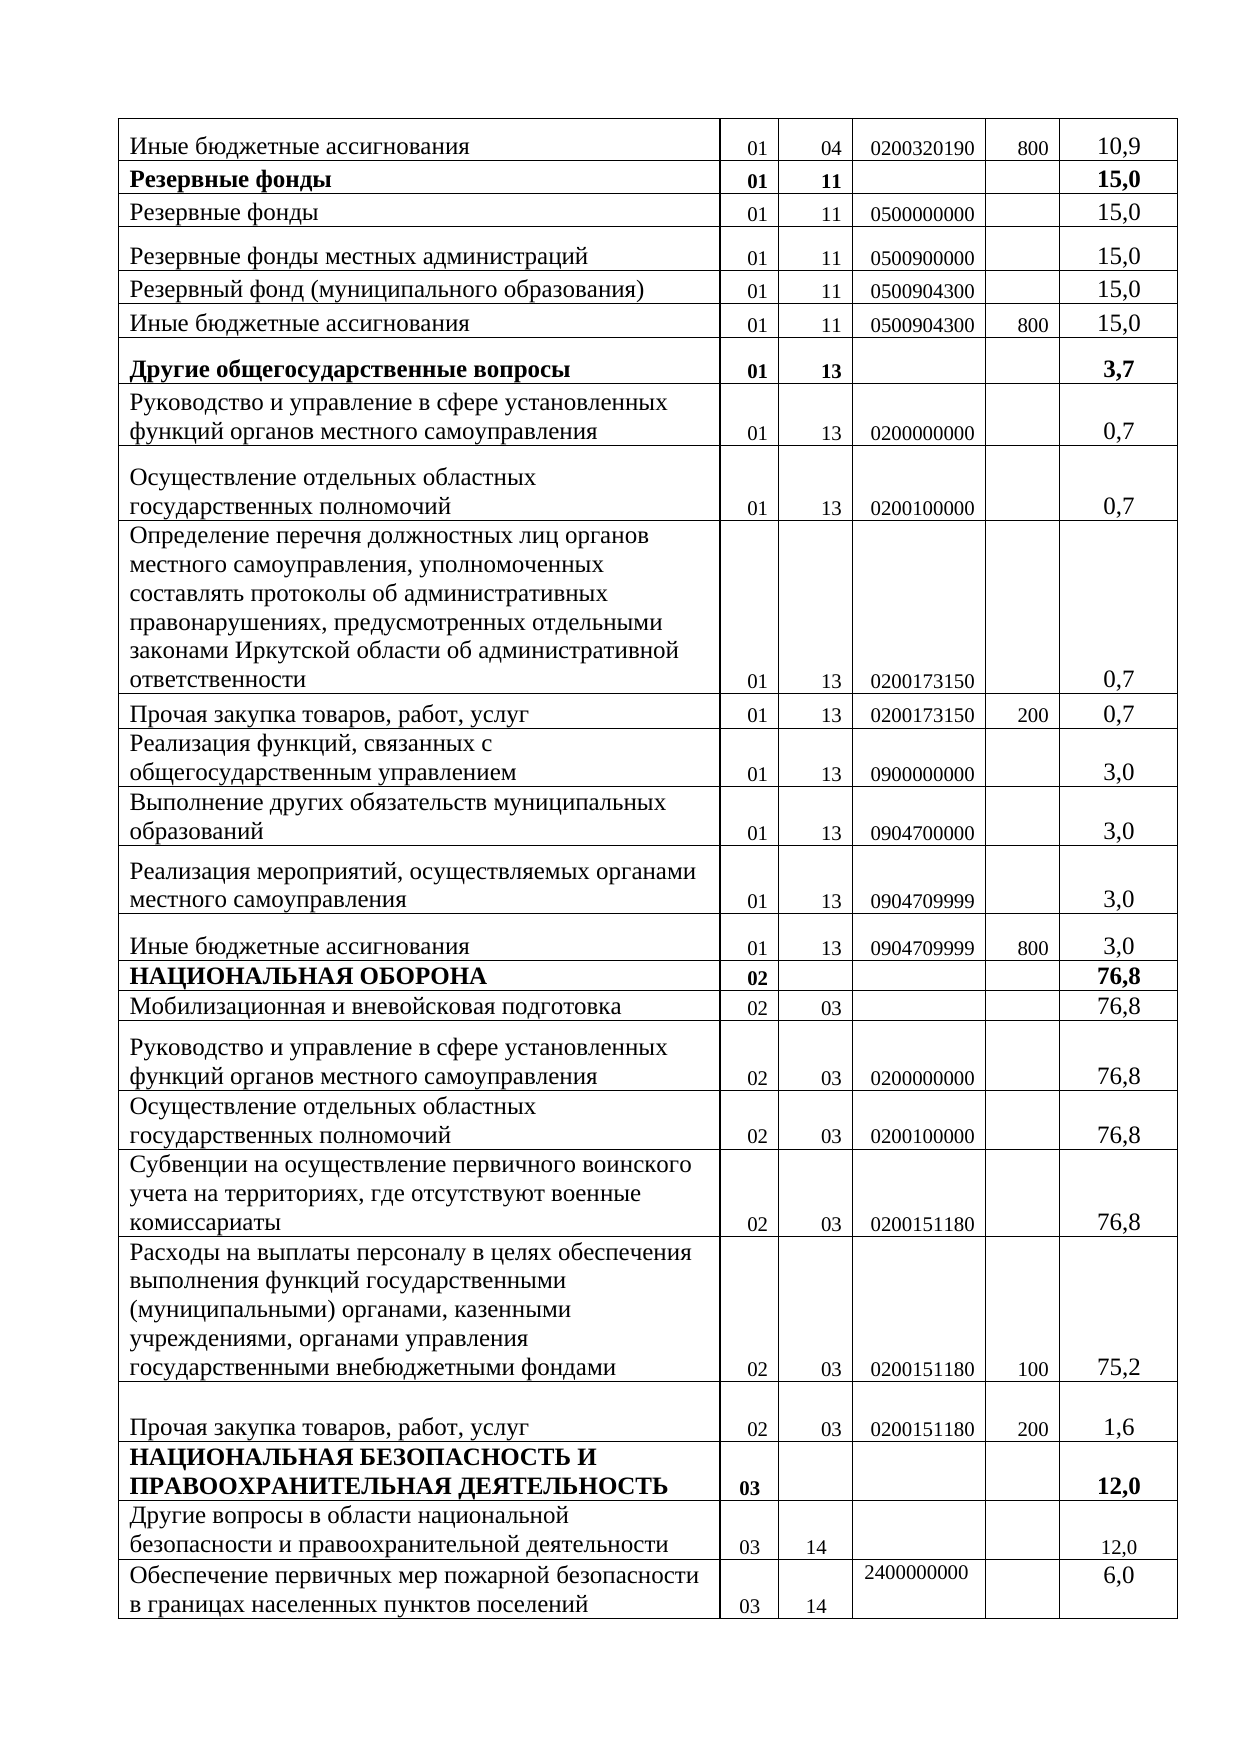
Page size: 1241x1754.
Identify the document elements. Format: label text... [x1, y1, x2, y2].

table_cell 0,7 [1060, 694, 1177, 727]
table_cell 0200151180 [853, 1150, 985, 1236]
table_cell [986, 194, 1059, 226]
table_cell [986, 729, 1059, 786]
table_cell Определение перечня должностных лиц органов местного самоуправления, уполномоченных составлять протоколы об административных правонарушениях, предусмотренных отдельными законами Иркутской области об административной ответственности [119, 521, 719, 693]
table_cell Субвенции на осуществление первичного воинского учета на территориях, где отсутствуют военные комиссариаты [119, 1150, 719, 1236]
table_cell 01 [721, 914, 778, 959]
table_cell 0500900000 [853, 227, 985, 269]
table_cell Осуществление отдельных областных государственных полномочий [119, 1091, 719, 1148]
table_cell 0904709999 [853, 846, 985, 913]
table_cell 01 [721, 787, 778, 844]
table_cell Резервные фонды местных администраций [119, 227, 719, 269]
table_cell 02 [721, 1021, 778, 1090]
table_cell 01 [721, 846, 778, 913]
table_cell 12,0 [1060, 1501, 1177, 1559]
table_cell [853, 161, 985, 193]
table_cell 0200000000 [853, 384, 985, 445]
table_cell 01 [721, 161, 778, 193]
table_cell [986, 271, 1059, 303]
table_cell [986, 384, 1059, 445]
table_cell 15,0 [1060, 227, 1177, 269]
table_cell 3,0 [1060, 729, 1177, 786]
table_cell 2400000000 [853, 1560, 985, 1618]
table_cell Реализация функций, связанных с общегосударственным управлением [119, 729, 719, 786]
table_cell 01 [721, 227, 778, 269]
table_cell 0,7 [1060, 384, 1177, 445]
table_cell 03 [779, 1021, 852, 1090]
table_cell 3,0 [1060, 846, 1177, 913]
table_cell 13 [779, 787, 852, 844]
table_cell 12,0 [1060, 1442, 1177, 1499]
table_cell 10,9 [1060, 119, 1177, 160]
table_cell 02 [721, 1150, 778, 1236]
table_cell 03 [721, 1501, 778, 1559]
table_cell 1,6 [1060, 1382, 1177, 1441]
table_cell 01 [721, 446, 778, 519]
table_cell [779, 961, 852, 990]
table_cell Резервный фонд (муниципального образования) [119, 271, 719, 303]
table_cell [986, 961, 1059, 990]
table_cell 0200100000 [853, 446, 985, 519]
table_cell 800 [986, 304, 1059, 337]
table_cell [986, 1091, 1059, 1148]
table_cell 01 [721, 729, 778, 786]
table_cell 13 [779, 694, 852, 727]
table_cell [779, 1442, 852, 1499]
table_cell 01 [721, 338, 778, 383]
table_cell 02 [721, 961, 778, 990]
table_cell Иные бюджетные ассигнования [119, 914, 719, 959]
table_cell Иные бюджетные ассигнования [119, 304, 719, 337]
table_cell Расходы на выплаты персоналу в целях обеспечения выполнения функций государственными (муниципальными) органами, казенными учреждениями, органами управления государственными внебюджетными фондами [119, 1237, 719, 1381]
table_cell 14 [779, 1560, 852, 1618]
table_cell 0900000000 [853, 729, 985, 786]
table_cell 02 [721, 1382, 778, 1441]
table_cell 15,0 [1060, 271, 1177, 303]
table_cell 01 [721, 119, 778, 160]
table_cell [853, 1501, 985, 1559]
table_cell 0904700000 [853, 787, 985, 844]
table_cell [986, 1442, 1059, 1499]
table_cell 03 [779, 1150, 852, 1236]
table_cell 76,8 [1060, 1091, 1177, 1148]
table_cell 02 [721, 1091, 778, 1148]
table_cell 13 [779, 729, 852, 786]
table_cell [986, 227, 1059, 269]
table_cell НАЦИОНАЛЬНАЯ ОБОРОНА [119, 961, 719, 990]
table_cell 0,7 [1060, 521, 1177, 693]
table_cell НАЦИОНАЛЬНАЯ БЕЗОПАСНОСТЬ И ПРАВООХРАНИТЕЛЬНАЯ ДЕЯТЕЛЬНОСТЬ [119, 1442, 719, 1499]
table_cell 01 [721, 304, 778, 337]
table_cell [986, 1560, 1059, 1618]
table_cell 0500000000 [853, 194, 985, 226]
table_cell 0200100000 [853, 1091, 985, 1148]
table_cell 13 [779, 521, 852, 693]
table_cell 13 [779, 338, 852, 383]
table_cell 01 [721, 194, 778, 226]
table_cell 0,7 [1060, 446, 1177, 519]
table_cell 03 [779, 1237, 852, 1381]
table_cell [853, 991, 985, 1019]
table_cell 76,8 [1060, 991, 1177, 1019]
table_cell 01 [721, 521, 778, 693]
table_cell 01 [721, 271, 778, 303]
table_cell Прочая закупка товаров, работ, услуг [119, 694, 719, 727]
table_cell 03 [721, 1560, 778, 1618]
table_cell 0200000000 [853, 1021, 985, 1090]
table_cell 11 [779, 304, 852, 337]
table_cell 13 [779, 384, 852, 445]
table_cell Выполнение других обязательств муниципальных образований [119, 787, 719, 844]
table_cell 76,8 [1060, 961, 1177, 990]
table_cell 01 [721, 384, 778, 445]
table_cell 0200151180 [853, 1382, 985, 1441]
table_cell [853, 961, 985, 990]
table_cell 01 [721, 694, 778, 727]
table_cell Резервные фонды [119, 194, 719, 226]
table_cell 3,0 [1060, 914, 1177, 959]
table_cell [986, 338, 1059, 383]
table_cell 11 [779, 271, 852, 303]
table_cell Осуществление отдельных областных государственных полномочий [119, 446, 719, 519]
table_cell 0200151180 [853, 1237, 985, 1381]
table_cell 3,7 [1060, 338, 1177, 383]
table_cell 0200173150 [853, 521, 985, 693]
table_cell Руководство и управление в сфере установленных функций органов местного самоуправления [119, 1021, 719, 1090]
table_cell 0200173150 [853, 694, 985, 727]
table_cell Руководство и управление в сфере установленных функций органов местного самоуправления [119, 384, 719, 445]
table_cell 03 [721, 1442, 778, 1499]
table_cell 800 [986, 914, 1059, 959]
table_cell 0904709999 [853, 914, 985, 959]
table_cell 76,8 [1060, 1021, 1177, 1090]
table_cell 800 [986, 119, 1059, 160]
table_cell 14 [779, 1501, 852, 1559]
table_cell 76,8 [1060, 1150, 1177, 1236]
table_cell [119, 1560, 719, 1618]
table_cell 03 [779, 1091, 852, 1148]
table_cell 100 [986, 1237, 1059, 1381]
table_cell 15,0 [1060, 161, 1177, 193]
table_cell [986, 787, 1059, 844]
table_cell Резервные фонды [119, 161, 719, 193]
table_cell 02 [721, 991, 778, 1019]
table_cell [986, 991, 1059, 1019]
table_cell 0200320190 [853, 119, 985, 160]
table_cell [986, 846, 1059, 913]
table_cell 75,2 [1060, 1237, 1177, 1381]
table_cell [986, 161, 1059, 193]
table_cell 15,0 [1060, 194, 1177, 226]
table_cell 13 [779, 846, 852, 913]
table_cell Другие вопросы в области национальной безопасности и правоохранительной деятельности [119, 1501, 719, 1559]
table_cell 0500904300 [853, 271, 985, 303]
table_cell Прочая закупка товаров, работ, услуг [119, 1382, 719, 1441]
table_cell [986, 1150, 1059, 1236]
table_cell [853, 338, 985, 383]
table_cell 6,0 [1060, 1560, 1177, 1618]
table_cell Иные бюджетные ассигнования [119, 119, 719, 160]
table_cell [853, 1442, 985, 1499]
table_cell 13 [779, 446, 852, 519]
table_cell 03 [779, 1382, 852, 1441]
table_cell 11 [779, 194, 852, 226]
table_cell 02 [721, 1237, 778, 1381]
table_cell 3,0 [1060, 787, 1177, 844]
table_cell Мобилизационная и вневойсковая подготовка [119, 991, 719, 1019]
table_cell [986, 1501, 1059, 1559]
table_cell 04 [779, 119, 852, 160]
table_cell 11 [779, 227, 852, 269]
table_cell 11 [779, 161, 852, 193]
table_cell 03 [779, 991, 852, 1019]
table_cell 200 [986, 694, 1059, 727]
table_cell [986, 521, 1059, 693]
table_cell 200 [986, 1382, 1059, 1441]
table_cell 13 [779, 914, 852, 959]
table_cell [986, 446, 1059, 519]
table_cell Другие общегосударственные вопросы [119, 338, 719, 383]
table_cell 15,0 [1060, 304, 1177, 337]
table_cell [986, 1021, 1059, 1090]
table_cell Реализация мероприятий, осуществляемых органами местного самоуправления [119, 846, 719, 913]
table_cell 0500904300 [853, 304, 985, 337]
